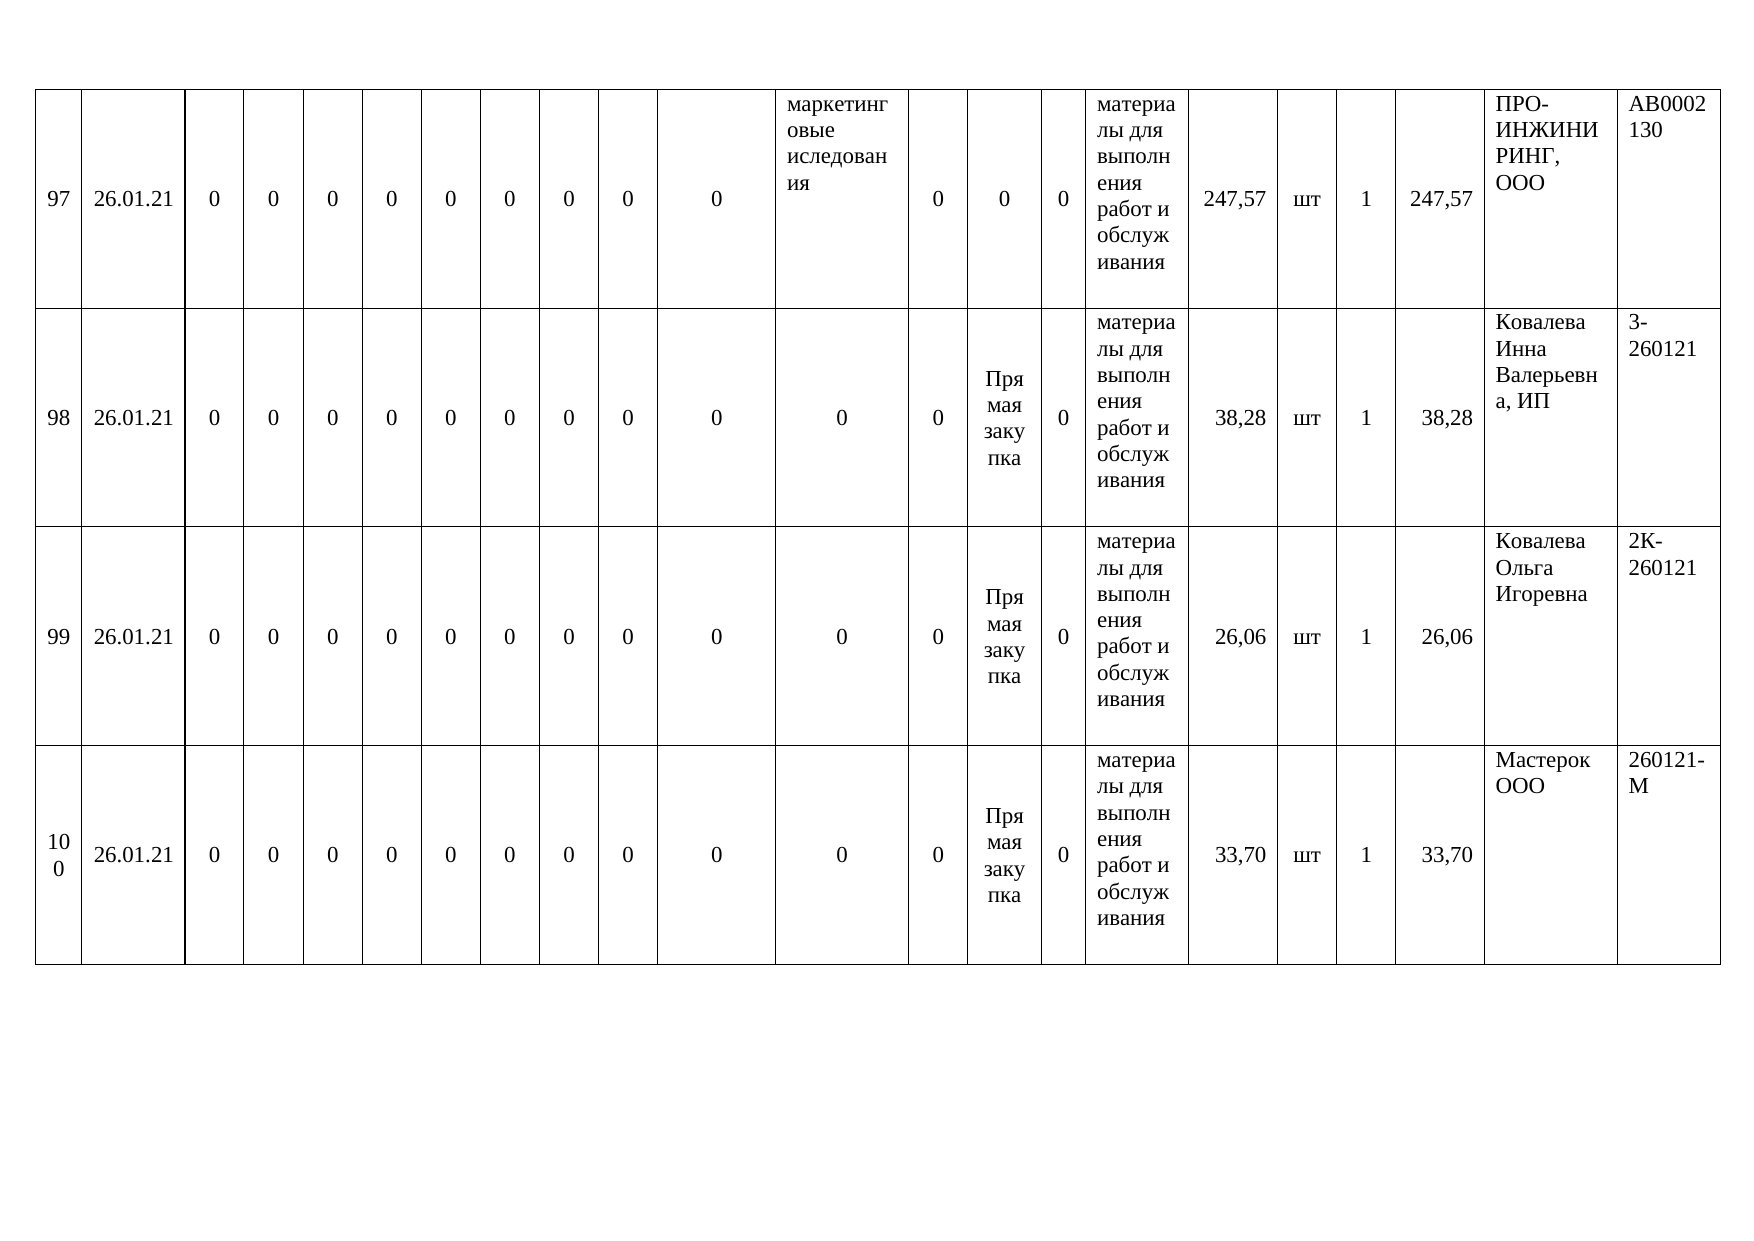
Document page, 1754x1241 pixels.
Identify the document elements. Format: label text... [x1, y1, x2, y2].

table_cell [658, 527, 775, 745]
table_cell 0 [304, 309, 362, 526]
table_cell 0 [481, 90, 539, 307]
table_cell 0 [599, 90, 657, 307]
table_cell 0 [968, 90, 1041, 307]
table_cell 0 [658, 90, 775, 307]
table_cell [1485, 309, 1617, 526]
table_cell 1 [1337, 90, 1395, 307]
table_cell 0 [186, 90, 243, 307]
table_cell 0 [909, 90, 967, 307]
table_cell маркетинговые иследования [776, 90, 908, 307]
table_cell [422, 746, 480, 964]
table_cell шт [1278, 90, 1336, 307]
table_cell 0 [244, 309, 303, 526]
table_cell 0 [422, 309, 480, 526]
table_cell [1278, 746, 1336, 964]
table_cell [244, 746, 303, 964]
table_cell 0 [244, 90, 303, 307]
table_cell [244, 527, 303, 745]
table_cell ПРО-ИНЖИНИРИНГ, ООО [1485, 90, 1617, 307]
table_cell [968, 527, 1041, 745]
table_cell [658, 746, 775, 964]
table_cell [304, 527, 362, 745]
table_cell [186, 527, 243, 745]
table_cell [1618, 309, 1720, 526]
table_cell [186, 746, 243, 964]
table_cell 0 [186, 309, 243, 526]
table_cell 0 [540, 90, 598, 307]
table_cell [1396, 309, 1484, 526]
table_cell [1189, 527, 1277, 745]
table_cell 0 [481, 309, 539, 526]
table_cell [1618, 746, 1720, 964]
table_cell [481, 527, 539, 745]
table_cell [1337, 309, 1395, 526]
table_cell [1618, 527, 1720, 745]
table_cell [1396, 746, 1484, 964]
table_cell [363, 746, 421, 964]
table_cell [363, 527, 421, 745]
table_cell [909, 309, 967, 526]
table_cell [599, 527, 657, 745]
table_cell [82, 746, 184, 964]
table_cell 0 [599, 309, 657, 526]
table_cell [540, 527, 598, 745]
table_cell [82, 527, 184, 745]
table_cell 26.01.21 [82, 90, 184, 307]
table_cell 0 [363, 90, 421, 307]
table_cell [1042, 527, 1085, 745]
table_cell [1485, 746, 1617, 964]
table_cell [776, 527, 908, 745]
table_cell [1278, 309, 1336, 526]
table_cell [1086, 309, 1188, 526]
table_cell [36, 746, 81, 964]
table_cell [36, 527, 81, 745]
table_cell 0 [304, 90, 362, 307]
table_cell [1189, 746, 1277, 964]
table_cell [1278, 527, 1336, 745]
table_cell 98 [36, 309, 81, 526]
table_cell АВ0002130 [1618, 90, 1720, 307]
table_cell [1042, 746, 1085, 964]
table_cell 0 [540, 309, 598, 526]
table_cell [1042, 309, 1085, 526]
table_cell 0 [776, 309, 908, 526]
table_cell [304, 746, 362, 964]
table_cell 0 [363, 309, 421, 526]
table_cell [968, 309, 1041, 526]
table_cell 97 [36, 90, 81, 307]
table_cell 0 [1042, 90, 1085, 307]
table_cell 247,57 [1189, 90, 1277, 307]
table_cell 0 [422, 90, 480, 307]
table_cell 26.01.21 [82, 309, 184, 526]
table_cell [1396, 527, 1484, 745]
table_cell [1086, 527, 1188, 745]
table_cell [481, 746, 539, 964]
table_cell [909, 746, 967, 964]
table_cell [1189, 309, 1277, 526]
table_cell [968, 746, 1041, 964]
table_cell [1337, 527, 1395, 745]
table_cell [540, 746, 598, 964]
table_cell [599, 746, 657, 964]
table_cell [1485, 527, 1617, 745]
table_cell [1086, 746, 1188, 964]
table_cell 0 [658, 309, 775, 526]
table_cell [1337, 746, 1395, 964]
table_cell 247,57 [1396, 90, 1484, 307]
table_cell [1086, 90, 1188, 307]
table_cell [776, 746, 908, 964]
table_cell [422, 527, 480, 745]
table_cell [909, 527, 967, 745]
